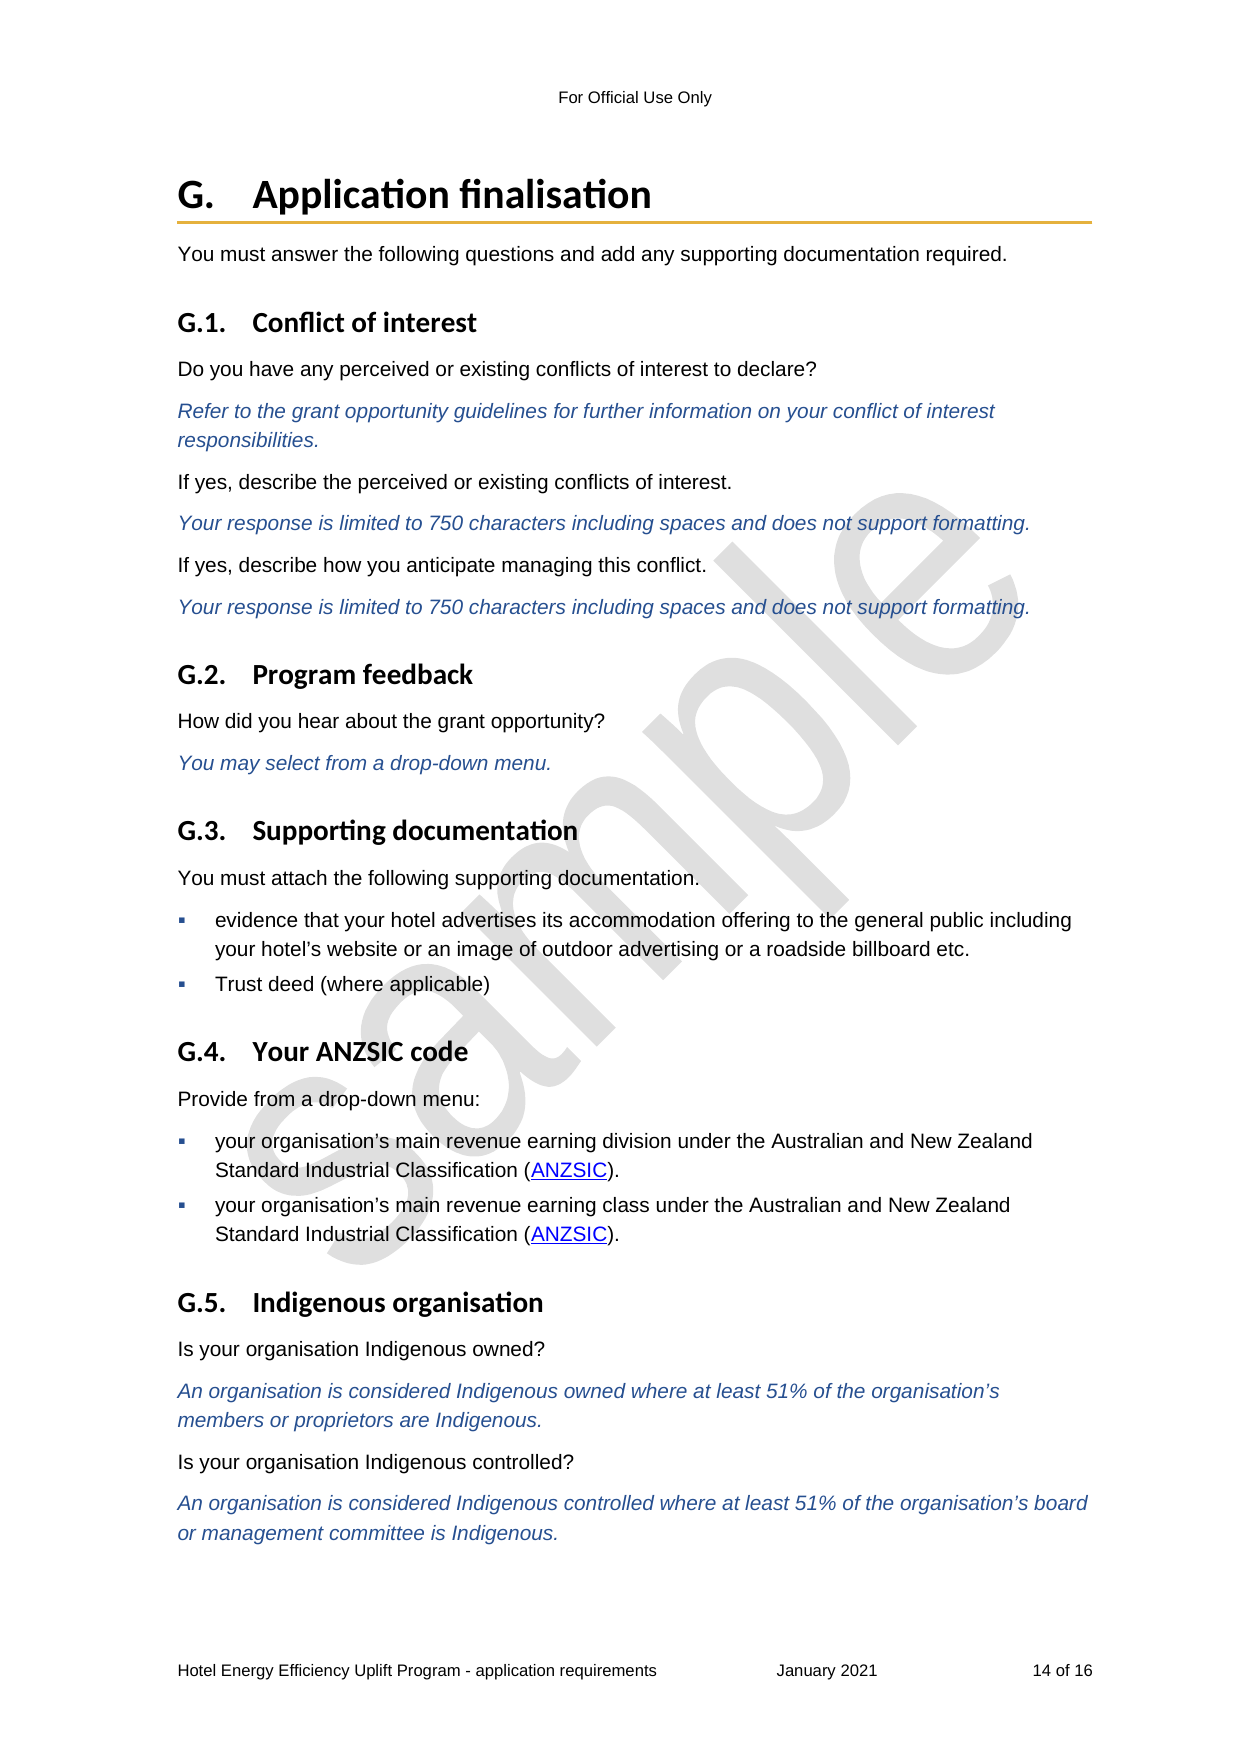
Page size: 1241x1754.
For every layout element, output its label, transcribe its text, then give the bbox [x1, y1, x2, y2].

text Provide from a drop-down menu: [177, 1082, 1092, 1111]
subtitle Indigenous organisation [177, 1284, 1092, 1319]
text You must answer the following questions and add any supporting documentation required. [177, 237, 1092, 266]
text Is your organisation Indigenous controlled? [177, 1444, 1092, 1473]
list Trust deed (where applicable) [177, 967, 1092, 996]
text If yes, describe the perceived or existing conflicts of interest. [177, 464, 1092, 493]
list evidence that your hotel advertises its accommodation offering to the general public including your hotel’s website or an image of outdoor advertising or a roadside billboard etc. [177, 902, 1092, 961]
subtitle Conflict of interest [177, 304, 1092, 339]
text An organisation is considered Indigenous controlled where at least 51% of the organisation’s board or management committee is Indigenous. [177, 1486, 1092, 1544]
subtitle Supporting documentation [177, 812, 1092, 848]
text Refer to the grant opportunity guidelines for further information on your conflict of interest responsibilities. [177, 393, 1092, 452]
text You must attach the following supporting documentation. [177, 861, 1092, 890]
list your organisation’s main revenue earning division under the Australian and New Zealand Standard Industrial Classification (ANZSIC). [177, 1123, 1092, 1182]
subtitle Your ANZSIC code [177, 1033, 1092, 1069]
text If yes, describe how you anticipate managing this conflict. [177, 548, 1092, 577]
subtitle Application finalisation [177, 168, 1092, 221]
text An organisation is considered Indigenous owned where at least 51% of the organisation’s members or proprietors are Indigenous. [177, 1373, 1092, 1432]
text How did you hear about the grant opportunity? [177, 704, 1092, 733]
list your organisation’s main revenue earning class under the Australian and New Zealand Standard Industrial Classification (ANZSIC). [177, 1188, 1092, 1246]
subtitle Program feedback [177, 656, 1092, 692]
text Your response is limited to 750 characters including spaces and does not support formatting. [177, 506, 1092, 535]
text Your response is limited to 750 characters including spaces and does not support formatting. [177, 589, 1092, 618]
text Is your organisation Indigenous owned? [177, 1332, 1092, 1361]
text Do you have any perceived or existing conflicts of interest to declare? [177, 352, 1092, 381]
text You may select from a drop-down menu. [177, 746, 1092, 775]
